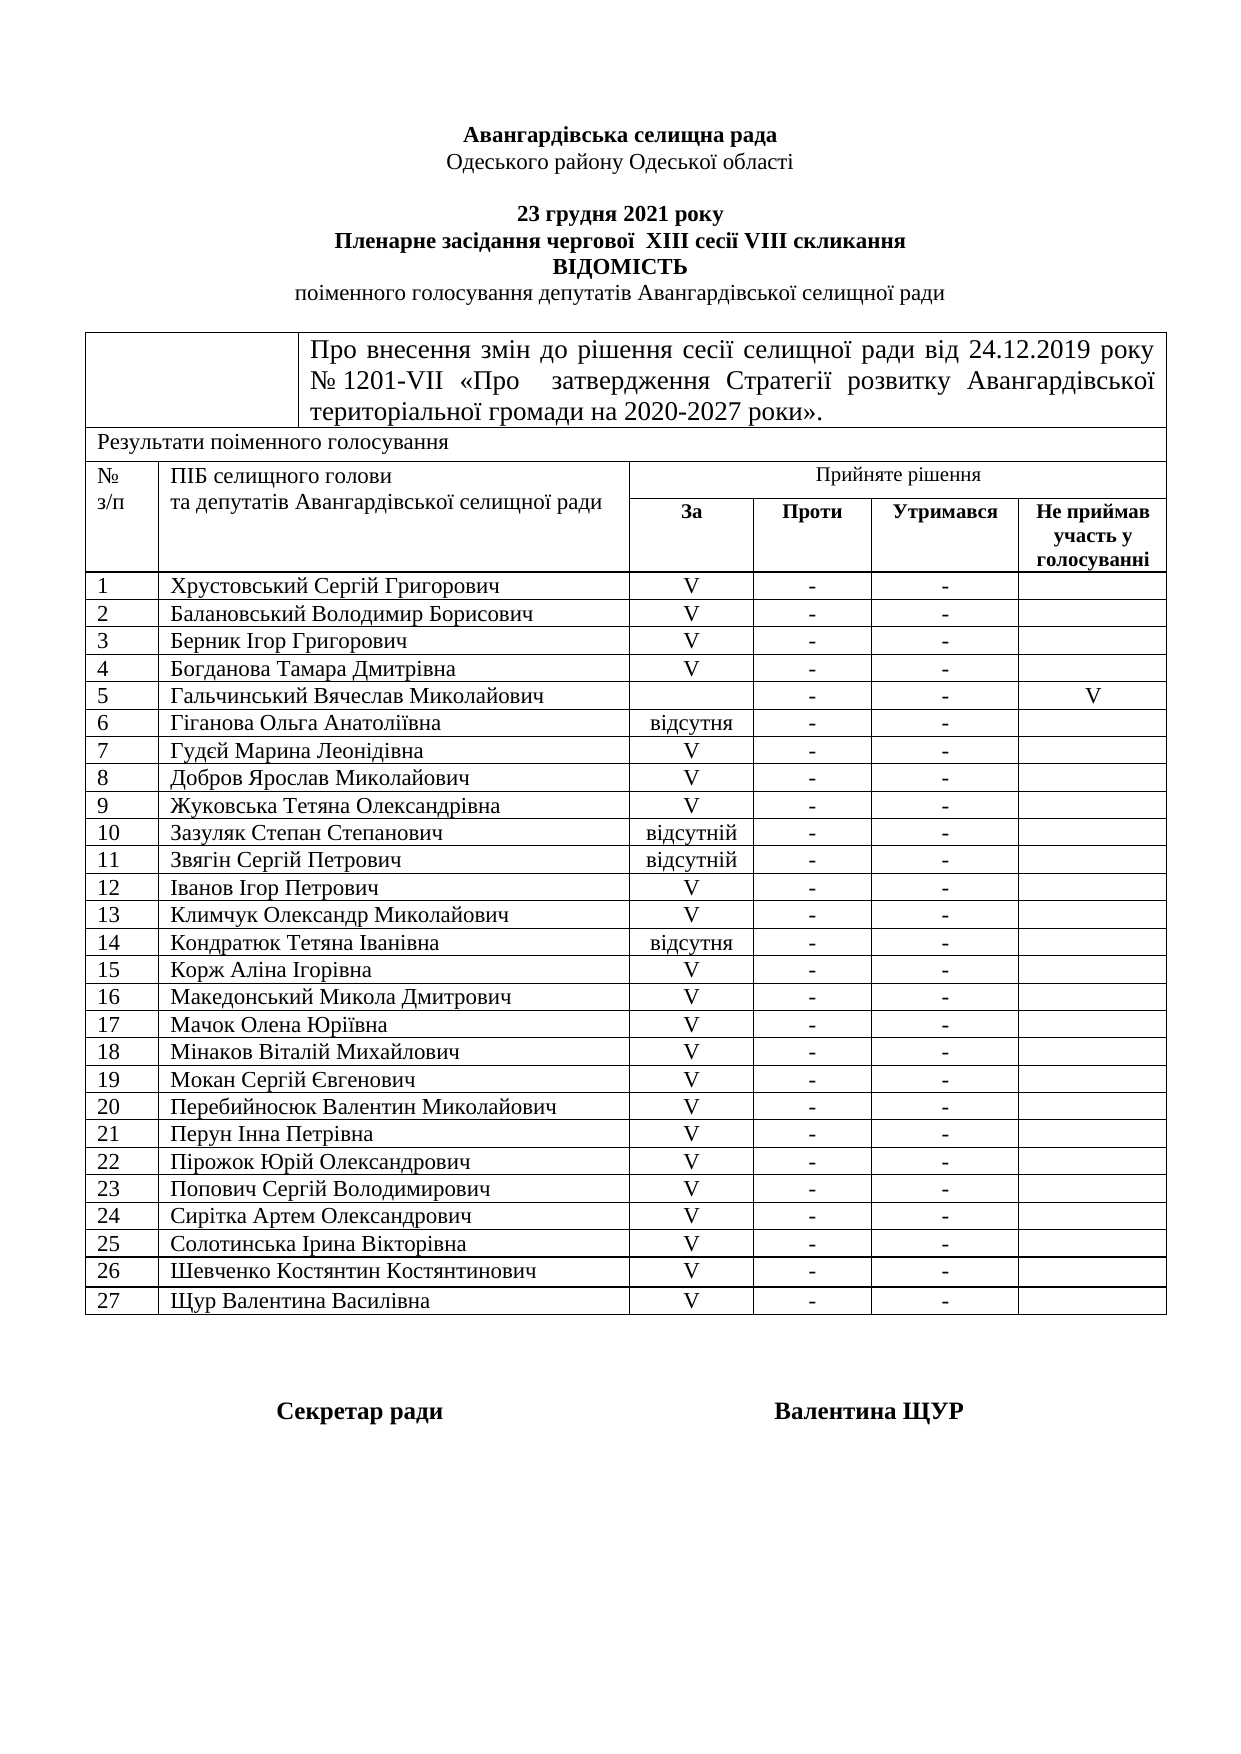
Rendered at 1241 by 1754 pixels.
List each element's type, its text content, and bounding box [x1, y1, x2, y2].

table_cell Щур Валентина Василівна [159, 1288, 629, 1314]
table_cell - [872, 655, 1018, 681]
table_cell - [754, 1038, 871, 1064]
table_cell - [754, 573, 871, 599]
table_cell Хрустовський Сергій Григорович [159, 573, 629, 599]
table_cell Попович Сергій Володимирович [159, 1175, 629, 1202]
table_cell - [754, 1120, 871, 1147]
table_cell 1 [86, 573, 158, 599]
table_cell - [872, 573, 1018, 599]
table_cell 13 [86, 901, 158, 928]
table_cell - [872, 846, 1018, 873]
table_cell - [872, 627, 1018, 654]
table_cell - [872, 1038, 1018, 1064]
table_cell - [872, 710, 1018, 736]
table_cell - [872, 682, 1018, 708]
table_cell 2 [86, 600, 158, 626]
table_cell V [630, 764, 753, 791]
table_cell - [754, 627, 871, 654]
text 23 грудня 2021 року [89, 200, 1152, 227]
table_cell V [630, 956, 753, 982]
table_cell V [630, 1011, 753, 1037]
table_cell - [872, 1093, 1018, 1119]
table_cell - [754, 819, 871, 845]
table_cell V [1019, 682, 1166, 708]
table_cell відсутній [630, 846, 753, 873]
table_cell [1019, 1230, 1166, 1256]
table_cell V [630, 655, 753, 681]
table_cell - [872, 1148, 1018, 1174]
table_cell - [872, 737, 1018, 763]
table_cell - [754, 600, 871, 626]
table_cell Жуковська Тетяна Олександрівна [159, 792, 629, 818]
table_cell [1019, 874, 1166, 900]
table_cell Богданова Тамара Дмитрівна [159, 655, 629, 681]
table_cell [630, 682, 753, 708]
table_cell Перун Інна Петрівна [159, 1120, 629, 1147]
table_cell - [754, 737, 871, 763]
table_cell 3 [86, 627, 158, 654]
table_cell відсутній [630, 819, 753, 845]
table_cell - [754, 655, 871, 681]
table_cell 16 [86, 984, 158, 1010]
table_cell - [754, 1288, 871, 1314]
table_cell [1019, 901, 1166, 928]
text ВІДОМІСТЬ [89, 253, 1152, 279]
table_cell V [630, 1288, 753, 1314]
table_cell - [872, 600, 1018, 626]
text Секретар ради Валентина ЩУР [89, 1396, 1152, 1425]
table_cell ПІБ селищного голови та депутатів Авангардівської селищної ради [159, 462, 629, 571]
table_cell Климчук Олександр Миколайович [159, 901, 629, 928]
table_cell V [630, 901, 753, 928]
table_cell [1019, 1258, 1166, 1286]
table_cell 19 [86, 1066, 158, 1092]
table_cell За [630, 499, 753, 571]
table_cell - [872, 1203, 1018, 1229]
table_cell V [630, 1038, 753, 1064]
table_cell - [872, 901, 1018, 928]
table_cell [1019, 1066, 1166, 1092]
table_cell [1019, 1175, 1166, 1202]
table_cell Звягін Сергій Петрович [159, 846, 629, 873]
table_cell відсутня [630, 710, 753, 736]
table_cell Гальчинський Вячеслав Миколайович [159, 682, 629, 708]
table_cell Не приймав участь у голосуванні [1019, 499, 1166, 571]
table_cell 27 [86, 1288, 158, 1314]
table_cell Корж Аліна Ігорівна [159, 956, 629, 982]
table_cell - [754, 901, 871, 928]
table_cell V [630, 1203, 753, 1229]
text поіменного голосування депутатів Авангардівської селищної ради [89, 279, 1152, 306]
table_cell [1019, 792, 1166, 818]
table_cell 7 [86, 737, 158, 763]
table_cell 20 [86, 1093, 158, 1119]
table_cell V [630, 737, 753, 763]
table_cell 9 [86, 792, 158, 818]
table_cell [1019, 764, 1166, 791]
table_cell - [872, 1175, 1018, 1202]
table_cell - [872, 1011, 1018, 1037]
table_cell Проти [754, 499, 871, 571]
table_cell V [630, 1066, 753, 1092]
table_cell Кондратюк Тетяна Іванівна [159, 929, 629, 955]
table_cell Гудєй Марина Леонідівна [159, 737, 629, 763]
text Пленарне засідання чергової ХІІІ сесії VІІІ скликання [89, 227, 1152, 253]
table_cell 5 [86, 682, 158, 708]
table_cell - [872, 956, 1018, 982]
table_cell 25 [86, 1230, 158, 1256]
table_cell - [754, 984, 871, 1010]
table_cell [1019, 984, 1166, 1010]
table_cell Балановський Володимир Борисович [159, 600, 629, 626]
table_cell [1019, 819, 1166, 845]
table_cell - [754, 1066, 871, 1092]
table_cell [1019, 1093, 1166, 1119]
table_cell Утримався [872, 499, 1018, 571]
table_cell 24 [86, 1203, 158, 1229]
table_cell Прийняте рішення [630, 462, 1166, 498]
text Одеського району Одеської області [89, 148, 1152, 174]
table_cell [1019, 1148, 1166, 1174]
table_cell Гіганова Ольга Анатоліївна [159, 710, 629, 736]
table_cell - [754, 1011, 871, 1037]
table_cell [1019, 710, 1166, 736]
table_cell - [754, 1230, 871, 1256]
table_cell - [872, 1230, 1018, 1256]
table_cell Перебийносюк Валентин Миколайович [159, 1093, 629, 1119]
table_cell - [872, 874, 1018, 900]
table_cell - [872, 1066, 1018, 1092]
table_cell Іванов Ігор Петрович [159, 874, 629, 900]
table_cell Мокан Сергій Євгенович [159, 1066, 629, 1092]
table_header [86, 333, 298, 427]
table_cell - [754, 682, 871, 708]
table_cell - [754, 1175, 871, 1202]
table_cell [1019, 1011, 1166, 1037]
table_cell 23 [86, 1175, 158, 1202]
table_cell 12 [86, 874, 158, 900]
table_cell V [630, 1148, 753, 1174]
table_cell V [630, 1120, 753, 1147]
table_cell V [630, 1093, 753, 1119]
table_cell [1019, 1038, 1166, 1064]
table_cell Результати поіменного голосування [86, 428, 1166, 461]
table_cell [1019, 956, 1166, 982]
table_cell Мачок Олена Юріївна [159, 1011, 629, 1037]
table_cell 8 [86, 764, 158, 791]
table_cell V [630, 1175, 753, 1202]
table_cell [1019, 1288, 1166, 1314]
table_cell - [754, 874, 871, 900]
table_cell V [630, 627, 753, 654]
table_cell V [630, 792, 753, 818]
table_cell V [630, 600, 753, 626]
table_cell 26 [86, 1258, 158, 1286]
table_cell Берник Ігор Григорович [159, 627, 629, 654]
table_cell Мінаков Віталій Михайлович [159, 1038, 629, 1064]
table_cell 15 [86, 956, 158, 982]
table_cell 17 [86, 1011, 158, 1037]
table_cell - [754, 846, 871, 873]
table_cell [1019, 600, 1166, 626]
table_cell V [630, 573, 753, 599]
table_cell - [754, 929, 871, 955]
table_cell - [872, 764, 1018, 791]
table_cell - [872, 1120, 1018, 1147]
table_cell - [872, 1288, 1018, 1314]
table_cell 18 [86, 1038, 158, 1064]
table_cell Македонський Микола Дмитрович [159, 984, 629, 1010]
table_cell Пірожок Юрій Олександрович [159, 1148, 629, 1174]
table_cell [1019, 655, 1166, 681]
table_cell V [630, 1258, 753, 1286]
table_cell - [872, 929, 1018, 955]
table_header Про внесення змін до рішення сесії селищної ради від 24.12.2019 року № 1201-VII «Про затвердження Стратегії розвитку Авангардівської територіальної громади на 2020-2027 роки». [299, 333, 1166, 427]
table_cell 4 [86, 655, 158, 681]
table_cell [1019, 1203, 1166, 1229]
table_cell 21 [86, 1120, 158, 1147]
table_cell - [754, 1148, 871, 1174]
table_cell - [872, 792, 1018, 818]
table_cell - [872, 984, 1018, 1010]
table_cell Добров Ярослав Миколайович [159, 764, 629, 791]
table_cell Зазуляк Степан Степанович [159, 819, 629, 845]
table_cell V [630, 984, 753, 1010]
table_cell - [754, 764, 871, 791]
table_cell [1019, 929, 1166, 955]
table_cell - [754, 1203, 871, 1229]
table_cell Сирітка Артем Олександрович [159, 1203, 629, 1229]
table_cell - [754, 710, 871, 736]
table_cell [1019, 627, 1166, 654]
table_cell 22 [86, 1148, 158, 1174]
table_cell - [754, 1258, 871, 1286]
table_cell [1019, 1120, 1166, 1147]
table_cell 14 [86, 929, 158, 955]
text Авангардівська селищна рада [89, 121, 1152, 148]
table_cell 10 [86, 819, 158, 845]
table_cell відсутня [630, 929, 753, 955]
table_cell - [754, 792, 871, 818]
table_cell [1019, 846, 1166, 873]
table_cell V [630, 874, 753, 900]
table_cell Солотинська Ірина Вікторівна [159, 1230, 629, 1256]
table_cell - [754, 1093, 871, 1119]
table_cell 6 [86, 710, 158, 736]
table_cell [1019, 737, 1166, 763]
table_cell [1019, 573, 1166, 599]
table_cell - [872, 1258, 1018, 1286]
table_cell № з/п [86, 462, 158, 571]
table_cell 11 [86, 846, 158, 873]
table_cell V [630, 1230, 753, 1256]
table_cell Шевченко Костянтин Костянтинович [159, 1258, 629, 1286]
table_cell - [872, 819, 1018, 845]
table_cell - [754, 956, 871, 982]
